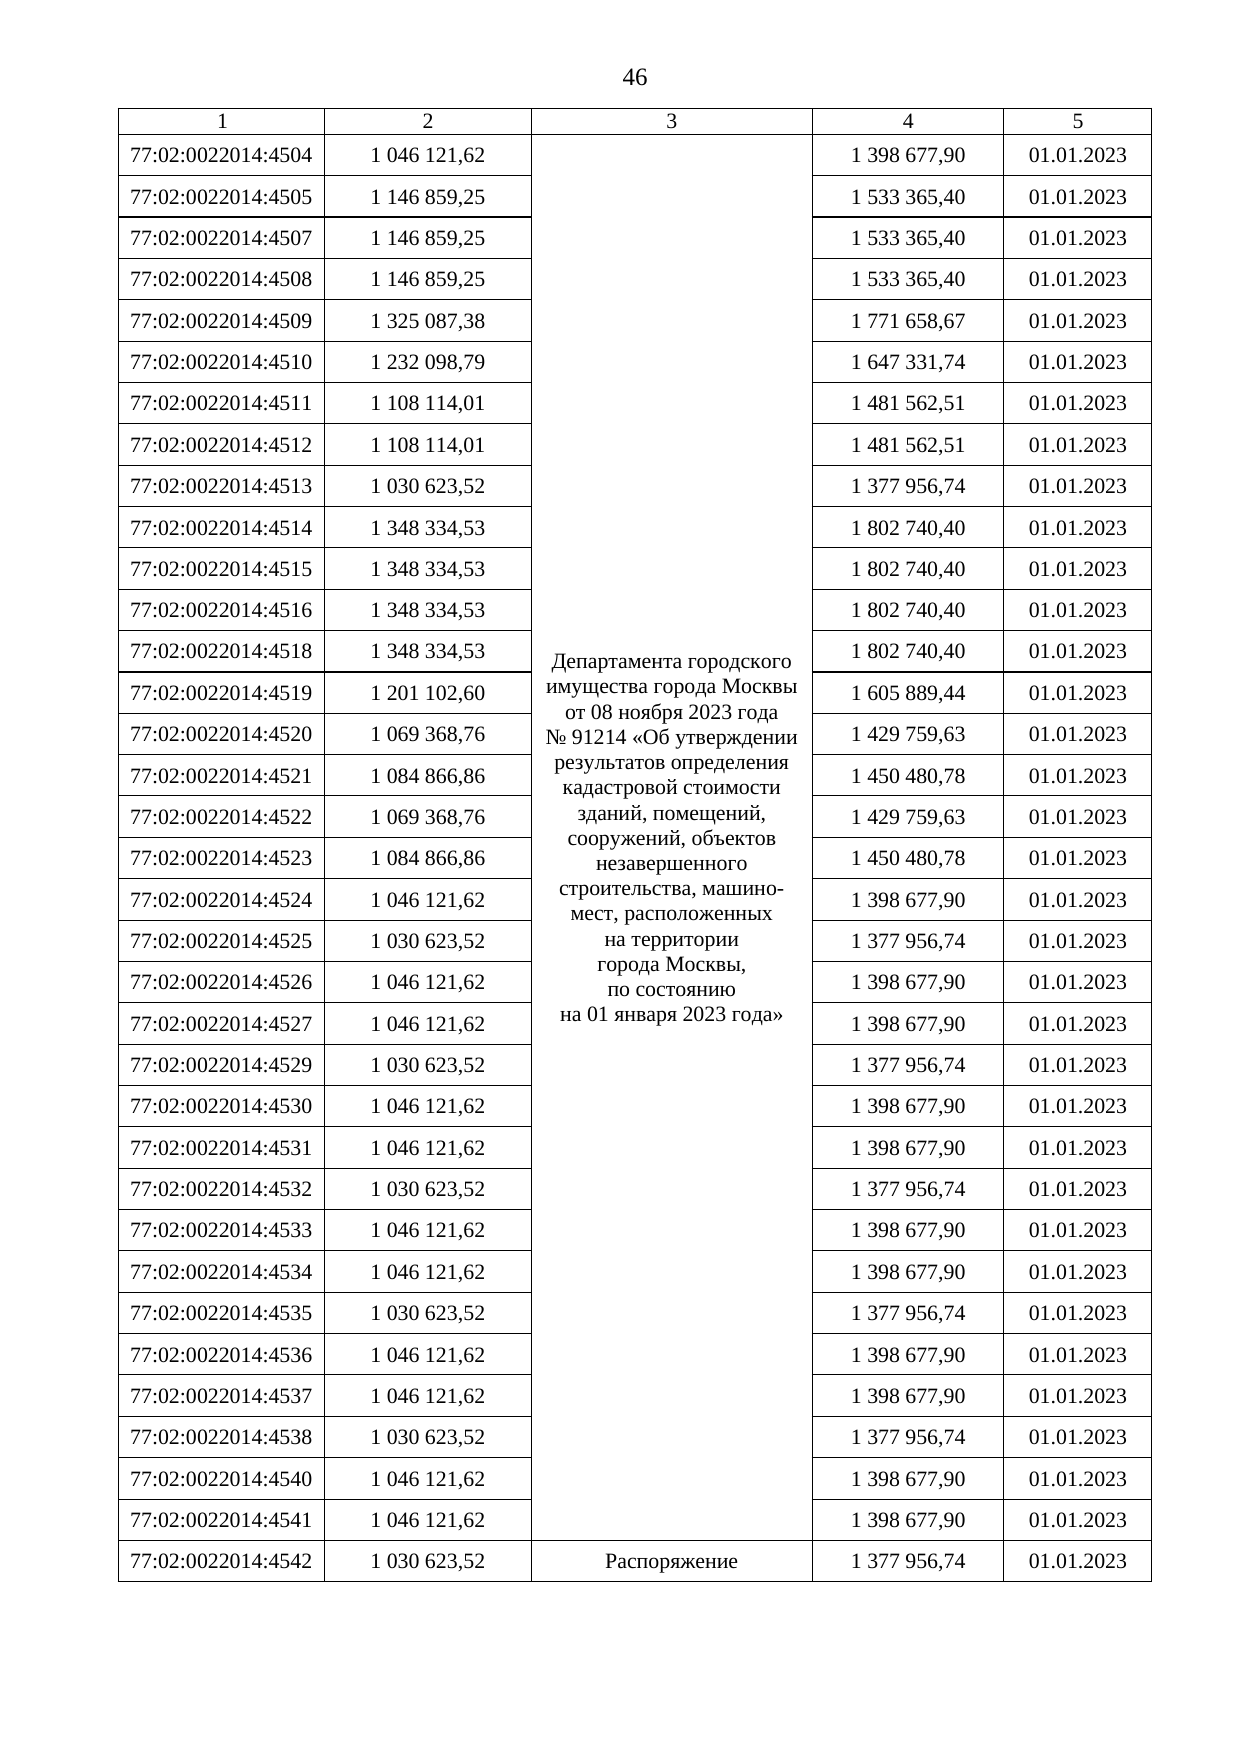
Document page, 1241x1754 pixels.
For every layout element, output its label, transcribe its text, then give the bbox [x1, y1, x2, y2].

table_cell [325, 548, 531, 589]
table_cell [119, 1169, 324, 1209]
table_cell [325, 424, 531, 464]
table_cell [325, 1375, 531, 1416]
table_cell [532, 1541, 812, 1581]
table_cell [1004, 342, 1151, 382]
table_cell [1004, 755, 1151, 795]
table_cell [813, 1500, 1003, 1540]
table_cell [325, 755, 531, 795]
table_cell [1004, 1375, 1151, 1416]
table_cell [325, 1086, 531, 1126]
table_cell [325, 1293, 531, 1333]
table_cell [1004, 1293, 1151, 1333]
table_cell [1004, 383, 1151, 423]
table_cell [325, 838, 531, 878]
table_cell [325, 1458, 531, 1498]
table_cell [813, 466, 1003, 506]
table_header 1 [119, 109, 324, 134]
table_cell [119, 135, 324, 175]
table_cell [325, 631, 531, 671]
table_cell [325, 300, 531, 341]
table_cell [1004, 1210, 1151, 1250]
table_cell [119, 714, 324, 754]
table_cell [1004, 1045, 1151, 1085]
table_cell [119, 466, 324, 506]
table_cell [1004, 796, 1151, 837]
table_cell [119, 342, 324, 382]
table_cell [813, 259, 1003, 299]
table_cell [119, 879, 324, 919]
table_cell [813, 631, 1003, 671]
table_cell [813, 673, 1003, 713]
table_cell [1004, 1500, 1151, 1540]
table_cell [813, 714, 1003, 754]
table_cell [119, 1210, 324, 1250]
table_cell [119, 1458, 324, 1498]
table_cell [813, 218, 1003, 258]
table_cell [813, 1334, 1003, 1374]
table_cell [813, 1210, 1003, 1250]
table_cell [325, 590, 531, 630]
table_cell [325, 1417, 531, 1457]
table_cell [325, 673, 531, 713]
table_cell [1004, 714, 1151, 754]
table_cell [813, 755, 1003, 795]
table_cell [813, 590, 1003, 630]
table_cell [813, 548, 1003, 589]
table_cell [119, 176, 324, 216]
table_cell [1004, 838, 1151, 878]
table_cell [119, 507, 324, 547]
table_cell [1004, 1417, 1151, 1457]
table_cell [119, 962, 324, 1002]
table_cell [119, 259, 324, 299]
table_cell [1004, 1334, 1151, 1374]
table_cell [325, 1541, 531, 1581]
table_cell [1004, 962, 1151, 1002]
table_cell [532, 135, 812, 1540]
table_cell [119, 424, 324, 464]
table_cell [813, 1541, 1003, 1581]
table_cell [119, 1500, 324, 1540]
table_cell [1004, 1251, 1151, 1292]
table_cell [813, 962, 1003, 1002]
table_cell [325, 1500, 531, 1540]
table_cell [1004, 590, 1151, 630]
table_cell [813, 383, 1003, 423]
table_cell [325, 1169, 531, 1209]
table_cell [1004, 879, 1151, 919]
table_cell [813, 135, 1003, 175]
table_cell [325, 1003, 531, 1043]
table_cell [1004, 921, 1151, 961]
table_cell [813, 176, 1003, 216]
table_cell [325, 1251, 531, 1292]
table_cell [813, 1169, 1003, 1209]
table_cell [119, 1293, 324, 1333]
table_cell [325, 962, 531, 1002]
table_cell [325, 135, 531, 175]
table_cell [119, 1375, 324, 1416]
table_header 4 [813, 109, 1003, 134]
table_header 5 [1004, 109, 1151, 134]
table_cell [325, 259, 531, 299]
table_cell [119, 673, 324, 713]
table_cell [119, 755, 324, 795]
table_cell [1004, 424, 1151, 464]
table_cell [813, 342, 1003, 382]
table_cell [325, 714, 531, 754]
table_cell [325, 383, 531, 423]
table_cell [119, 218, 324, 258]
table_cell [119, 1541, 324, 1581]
table_header 3 [532, 109, 812, 134]
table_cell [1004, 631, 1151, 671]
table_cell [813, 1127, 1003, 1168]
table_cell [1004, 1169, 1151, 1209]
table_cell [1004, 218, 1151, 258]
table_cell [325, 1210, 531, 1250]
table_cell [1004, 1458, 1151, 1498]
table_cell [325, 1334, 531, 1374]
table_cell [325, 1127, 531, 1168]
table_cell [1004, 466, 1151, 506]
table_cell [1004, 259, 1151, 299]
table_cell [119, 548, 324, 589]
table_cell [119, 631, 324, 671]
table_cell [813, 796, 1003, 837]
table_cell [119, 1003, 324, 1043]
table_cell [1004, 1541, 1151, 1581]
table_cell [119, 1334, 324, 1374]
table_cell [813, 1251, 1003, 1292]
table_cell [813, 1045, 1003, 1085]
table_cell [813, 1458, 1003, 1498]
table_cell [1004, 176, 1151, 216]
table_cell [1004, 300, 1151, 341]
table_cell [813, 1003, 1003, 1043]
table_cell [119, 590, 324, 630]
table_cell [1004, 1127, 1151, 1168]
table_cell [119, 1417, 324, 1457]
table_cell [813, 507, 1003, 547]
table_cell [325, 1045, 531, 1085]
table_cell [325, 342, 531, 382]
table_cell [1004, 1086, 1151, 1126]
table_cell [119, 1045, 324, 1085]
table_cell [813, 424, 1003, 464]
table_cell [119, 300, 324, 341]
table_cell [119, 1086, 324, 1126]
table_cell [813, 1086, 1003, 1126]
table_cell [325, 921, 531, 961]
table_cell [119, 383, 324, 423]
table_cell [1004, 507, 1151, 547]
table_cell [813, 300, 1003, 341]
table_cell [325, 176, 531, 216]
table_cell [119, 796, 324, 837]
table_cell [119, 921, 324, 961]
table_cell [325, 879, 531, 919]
table_header 2 [325, 109, 531, 134]
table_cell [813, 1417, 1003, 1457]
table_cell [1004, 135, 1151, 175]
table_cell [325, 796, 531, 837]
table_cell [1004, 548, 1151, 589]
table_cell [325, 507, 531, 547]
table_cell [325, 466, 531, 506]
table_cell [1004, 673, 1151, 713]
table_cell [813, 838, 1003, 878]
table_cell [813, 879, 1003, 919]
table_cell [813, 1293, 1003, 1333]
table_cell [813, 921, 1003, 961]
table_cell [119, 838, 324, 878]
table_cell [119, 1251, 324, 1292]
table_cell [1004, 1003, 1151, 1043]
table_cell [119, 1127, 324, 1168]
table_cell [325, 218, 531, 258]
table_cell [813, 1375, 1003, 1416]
